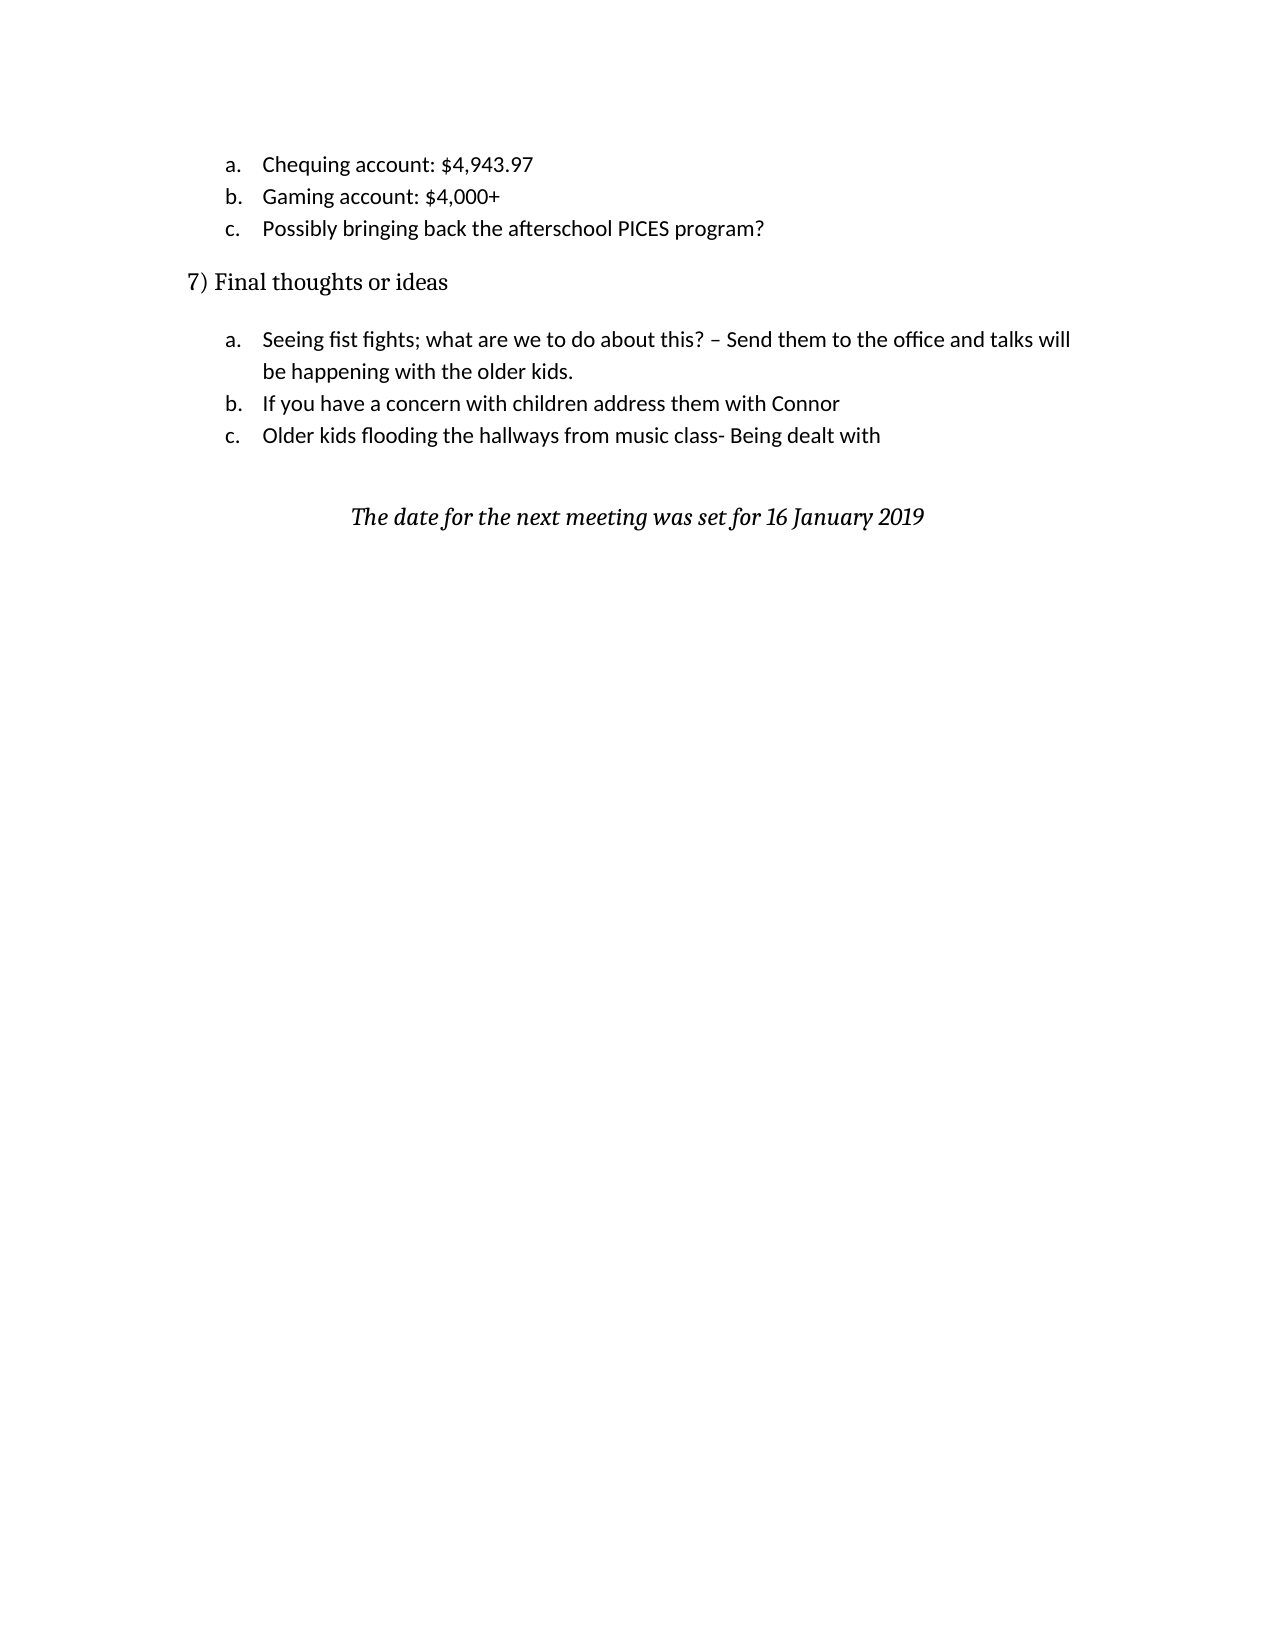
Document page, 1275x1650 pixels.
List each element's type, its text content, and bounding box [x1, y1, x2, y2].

text The date for the next meeting was set for 16 January 2019 [187, 503, 1087, 532]
text 7) Final thoughts or ideas [187, 267, 1087, 296]
list If you have a concern with children address them with Connor [225, 389, 1087, 417]
list Chequing account: $4,943.97 [225, 150, 1087, 178]
list Possibly bringing back the afterschool PICES program? [225, 214, 1087, 242]
list Seeing fist fights; what are we to do about this? – Send them to the office and talks will be happening with the older kids. [225, 325, 1087, 385]
list Gaming account: $4,000+ [225, 182, 1087, 210]
list Older kids flooding the hallways from music class- Being dealt with [225, 421, 1087, 449]
